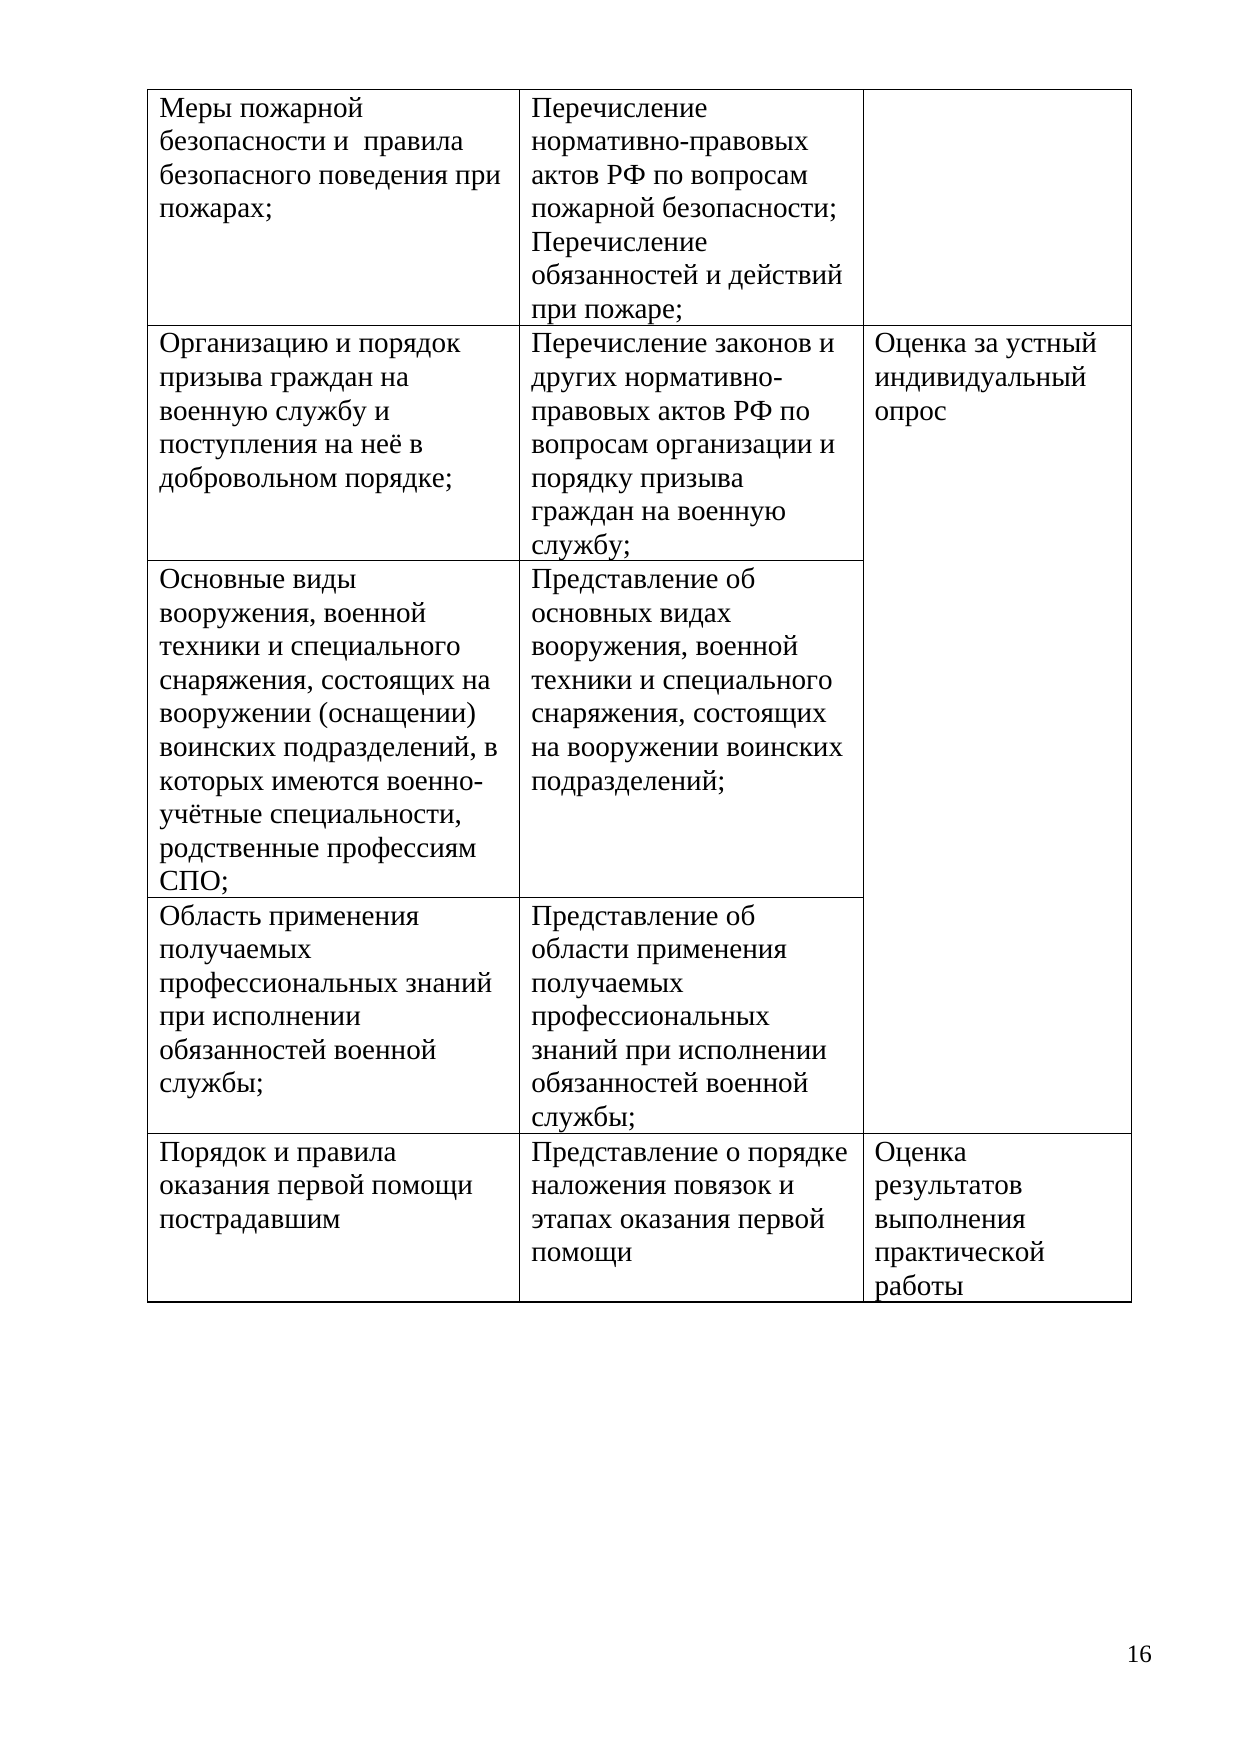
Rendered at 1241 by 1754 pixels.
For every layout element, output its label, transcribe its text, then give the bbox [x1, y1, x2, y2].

table_cell Представление о порядке наложения повязок и этапах оказания первой помощи [520, 1134, 863, 1301]
table_cell Организацию и порядок призыва граждан на военную службу и поступления на неё в добровольном порядке; [148, 326, 519, 560]
table_cell Перечисление законов и других нормативно-правовых актов РФ по вопросам организации и порядку призыва граждан на военную службу; [520, 326, 863, 560]
table_cell Представление об основных видах вооружения, военной техники и специального снаряжения, состоящих на вооружении воинских подразделений; [520, 561, 863, 897]
table_cell Представление об области применения получаемых профессиональных знаний при исполнении обязанностей военной службы; [520, 898, 863, 1133]
table_cell Оценка за устный индивидуальный опрос [864, 326, 1131, 1133]
table_cell Основные виды вооружения, военной техники и специального снаряжения, состоящих на вооружении (оснащении) воинских подразделений, в которых имеются военно-учётные специальности, родственные профессиям СПО; [148, 561, 519, 897]
table_cell Оценка результатов выполнения практической работы [864, 1134, 1131, 1301]
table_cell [864, 90, 1131, 324]
table_cell Меры пожарной безопасности и правила безопасного поведения при пожарах; [148, 90, 519, 324]
table_cell Перечисление нормативно-правовых актов РФ по вопросам пожарной безопасности; Перечисление обязанностей и действий при пожаре; [520, 90, 863, 324]
table_cell Область применения получаемых профессиональных знаний при исполнении обязанностей военной службы; [148, 898, 519, 1133]
table_cell Порядок и правила оказания первой помощи пострадавшим [148, 1134, 519, 1301]
